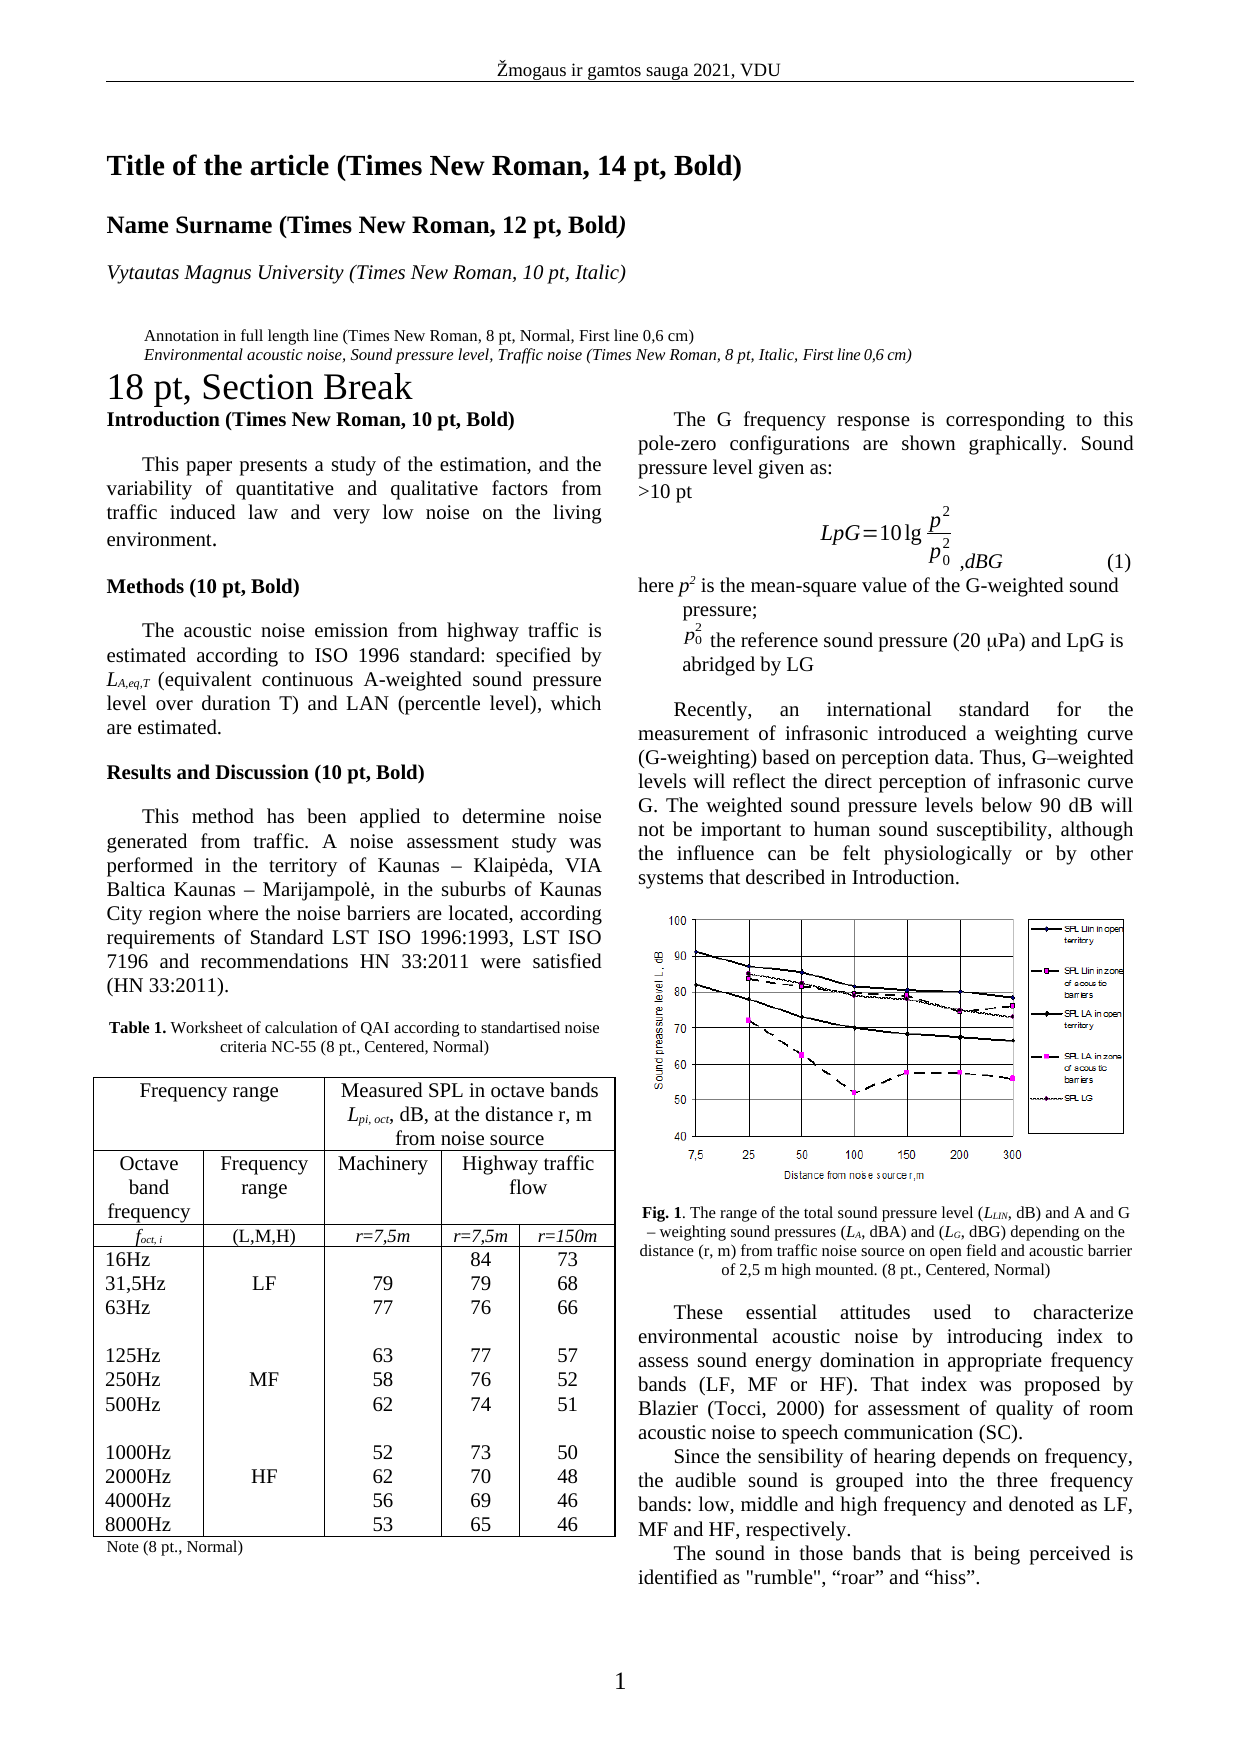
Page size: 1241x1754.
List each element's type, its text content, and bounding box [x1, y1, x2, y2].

text Name Surname (Times New Roman, 12 pt, Bold) [106, 210, 1134, 239]
text The acoustic noise emission from highway traffic is estimated according to ISO 1996 standard: specified by LA,eq,T (equivalent continuous A-weighted sound pressure level over duration T) and LAN (percentle level), which are estimated. [106, 618, 602, 739]
text Annotation in full length line (Times New Roman, 8 pt, Normal, First line 0,6 cm) [106, 326, 1134, 345]
text Methods (10 pt, Bold) [106, 573, 602, 598]
text Recently, an international standard for the measurement of infrasonic introduced a weighting curve (G-weighting) based on perception data. Thus, G–weighted levels will reflect the direct perception of infrasonic curve G. The weighted sound pressure levels below 90 dB will not be important to human sound susceptibility, although the influence can be felt physiologically or by other systems that described in Introduction. [638, 697, 1134, 889]
table_cell r= [325, 1225, 441, 1246]
text Title of the article (Times New Roman, 14 pt, Bold) [106, 148, 1134, 181]
table_cell 79 77 63 58 62 52 62 56 53 [325, 1247, 441, 1536]
text Note (8 pt., Normal) [106, 1537, 602, 1556]
text Since the sensibility of hearing depends on frequency, the audible sound is grouped into the three frequency bands: low, middle and high frequency and denoted as LF, MF and HF, respectively. [638, 1444, 1134, 1541]
table_cell Machinery [325, 1151, 441, 1223]
table_cell 16Hz 31,5Hz 63Hz 125Hz 250Hz 500Hz 1000Hz 2000Hz 4000Hz 8000Hz [94, 1247, 203, 1536]
text 18 pt, Section Break [106, 364, 1134, 407]
table_cell Frequency range [204, 1151, 324, 1223]
table_cell Highway traffic flow [442, 1151, 614, 1223]
text Vytautas Magnus University (Times New Roman, 10 pt, Italic) [106, 260, 1134, 284]
table_cell LF MF HF [204, 1247, 324, 1536]
text Table 1. Worksheet of calculation of QAI according to standartised noise criteria NC-55 (8 pt., Centered, ) [106, 1018, 602, 1056]
text This paper presents a study of the estimation, and the variability of quantitative and qualitative factors from traffic induced law and very low noise on the living environment. [106, 452, 602, 553]
table_header Measured SPL in octave bands Lpi, oct, dB, at the distance r from noise source [325, 1078, 614, 1150]
text Environmental acoustic noise, Sound pressure level, Traffic noise (Times New Roman, 8 pt, Italic, First line 0,6 cm) [106, 345, 1134, 364]
picture [647, 910, 1125, 1182]
text These essential attitudes used to characterize environmental acoustic noise by introducing index to assess sound energy domination in appropriate frequency bands (LF, MF or HF). That index was proposed by Blazier (Tocci, 2000) for assessment of quality of room acoustic noise to speech communication (SC). [638, 1300, 1134, 1444]
text pressure; [638, 597, 1134, 621]
text here p2 is the mean-square value of the G-weighted sound [638, 573, 1134, 597]
table_cell 84 79 76 77 76 74 73 70 69 65 [442, 1247, 519, 1536]
table_cell Octave band frequency [94, 1151, 203, 1223]
text The sound in those bands that is being perceived is identified as "rumble", “roar” and “hiss”. [638, 1541, 1134, 1589]
text This method has been applied to determine noise generated from traffic. A noise assessment study was performed in the territory of Kaunas – Klaipėda, VIA Baltica Kaunas – Marijampolė, in the suburbs of Kaunas City region where the noise barriers are located, according requirements of Standard LST ISO 1996:1993, LST ISO 7196 and recommendations HN 33:2011 were satisfied (HN 33:2011). [106, 804, 602, 997]
table_cell 73 68 66 57 52 51 50 48 46 46 [520, 1247, 614, 1536]
table_cell (L,M,H) [204, 1225, 324, 1246]
text >10 pt [638, 479, 1134, 503]
table_cell foct, i [94, 1225, 203, 1246]
text Fig. 1. The range of the total sound pressure level (LLIN, dB) and A and G – weighting sound pressures (LA, dBA) and (LG, dBG) depending on the distance (r) from traffic noise source on open field and acoustic barrier of high mounted. (8 pt., Centered, ) [638, 1202, 1134, 1279]
table_header Frequency range [94, 1078, 324, 1150]
text The G frequency response is corresponding to this pole-zero configurations are shown graphically. Sound pressure level given as: [638, 407, 1134, 479]
text Results and Discussion (10 pt, Bold) [106, 759, 602, 784]
text ,dBG (1) [638, 503, 1134, 573]
table_cell r= [520, 1225, 614, 1246]
text the reference sound pressure (20 Pa) and LpG is [638, 621, 1134, 652]
table_cell r= [442, 1225, 519, 1246]
text abridged by LG [638, 652, 1134, 676]
text Introduction (Times New Roman, 10 pt, Bold) [106, 407, 602, 431]
